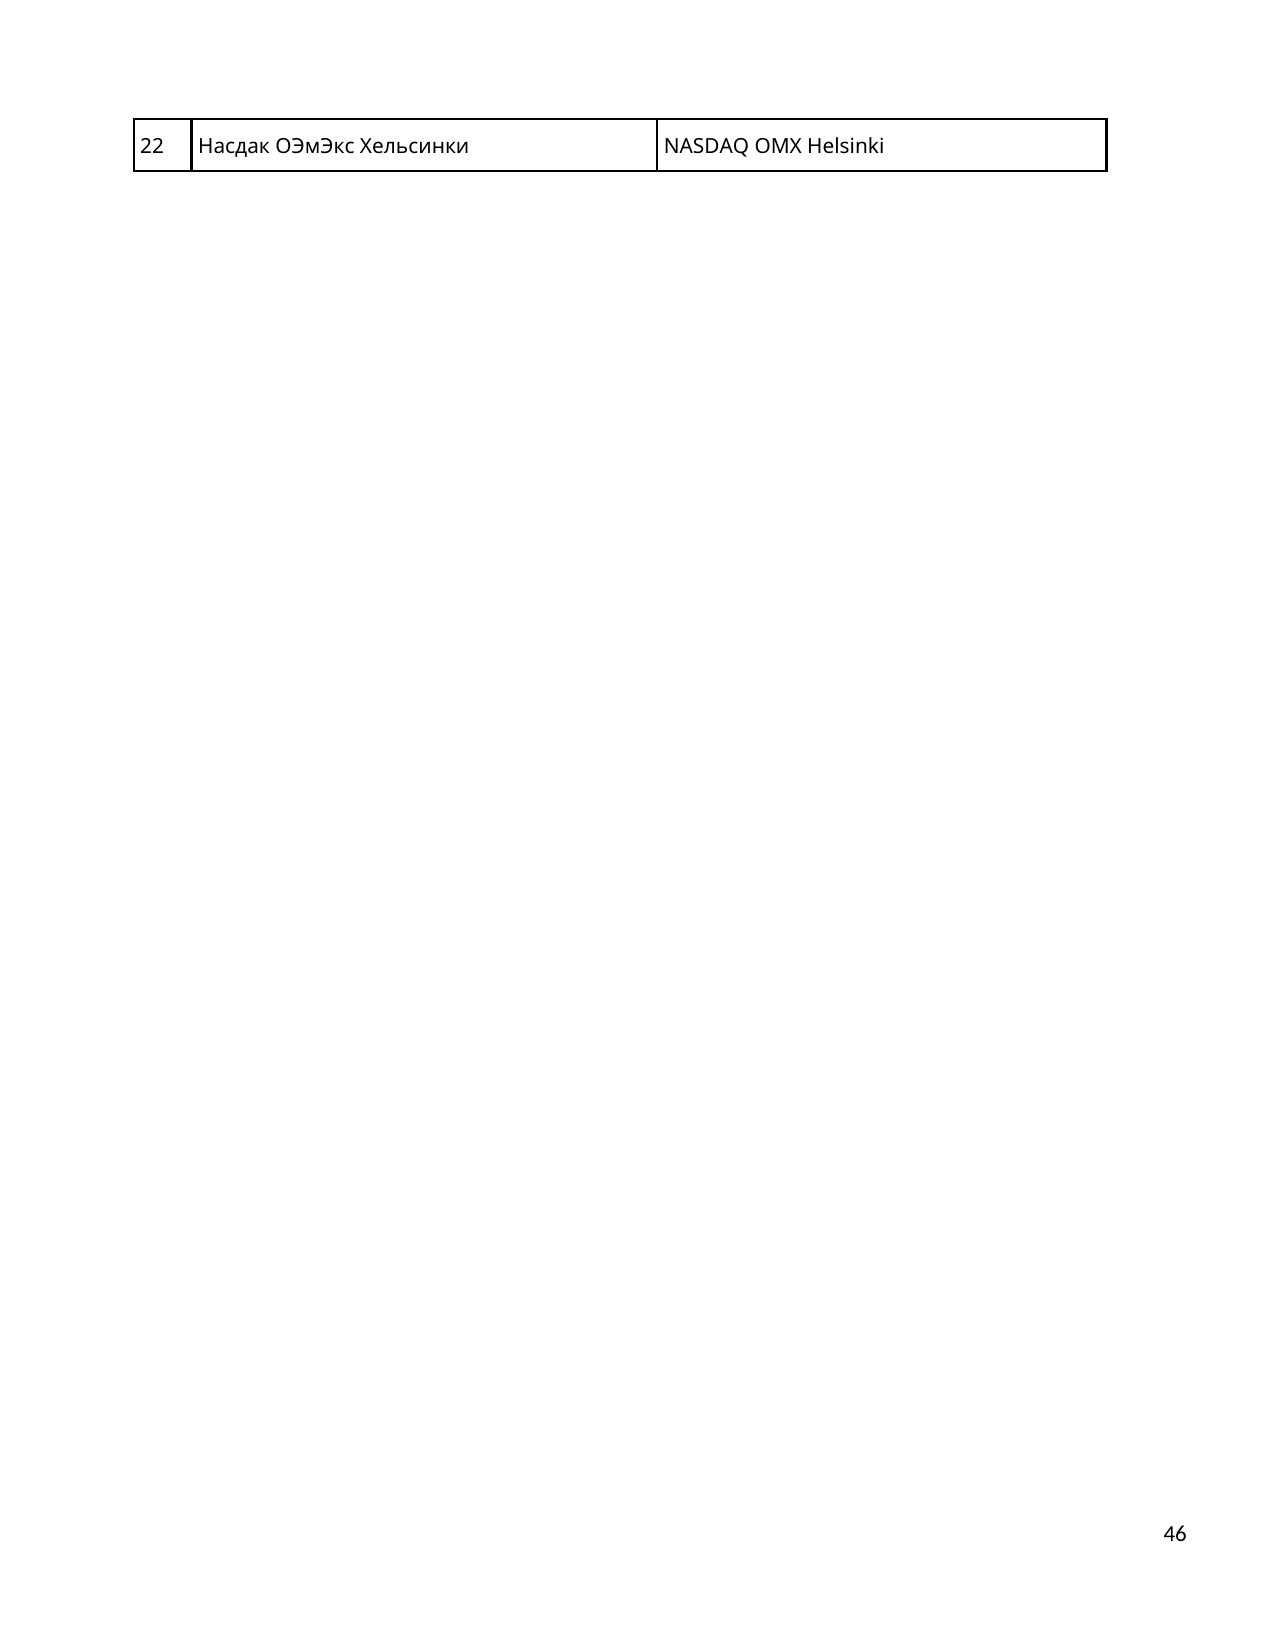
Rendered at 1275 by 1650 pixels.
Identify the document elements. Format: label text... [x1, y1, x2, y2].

table_cell NASDAQ OMX Helsinki [658, 120, 1105, 170]
table_cell 22 [135, 120, 190, 170]
table_cell Насдак ОЭмЭкс Хельсинки [193, 120, 656, 170]
